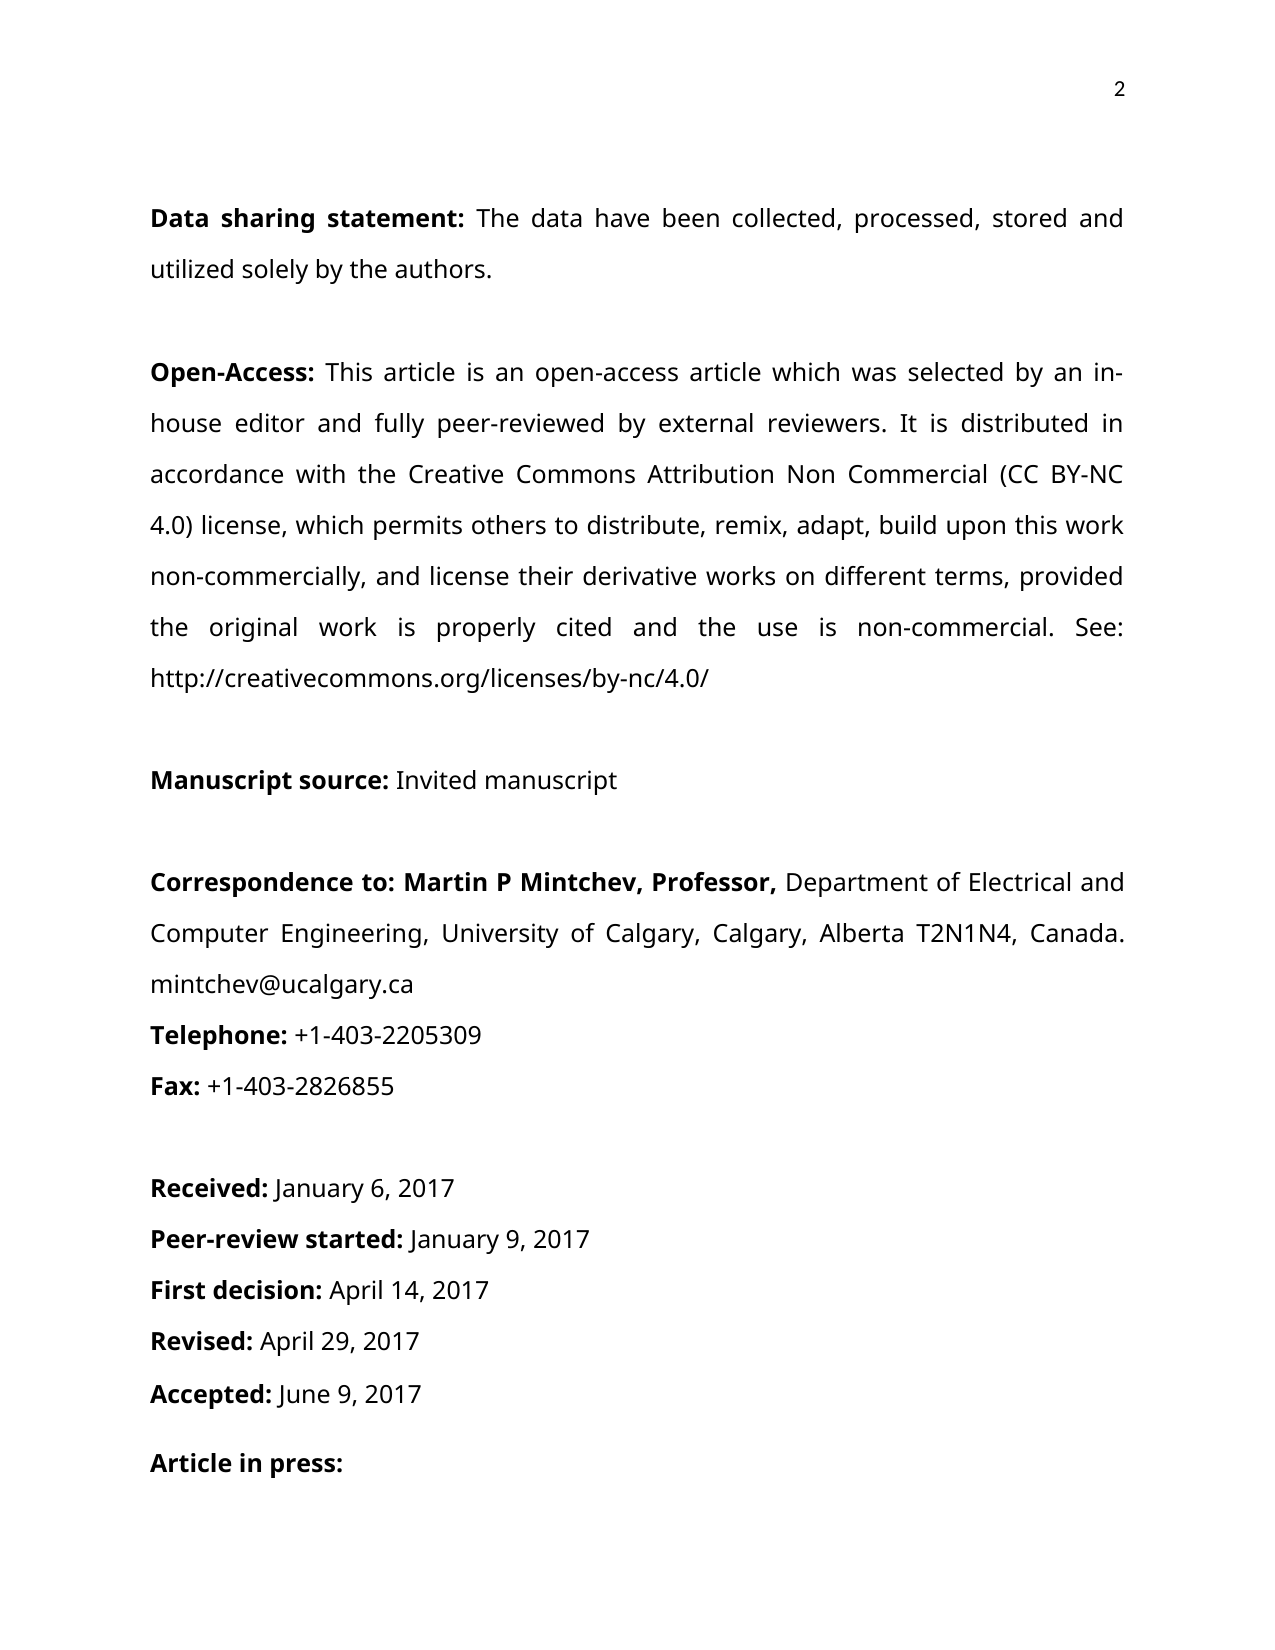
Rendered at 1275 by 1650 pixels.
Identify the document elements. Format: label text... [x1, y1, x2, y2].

text Correspondence to: Martin P Mintchev, Professor, Department of Electrical and Computer Engineering, University of Calgary, Calgary, Alberta T2N1N4, Canada. mintchev@ucalgary.ca [150, 864, 1125, 1001]
text Fax: +1-403-2826855 [150, 1069, 1125, 1103]
text Manuscript source: Invited manuscript [150, 762, 1125, 797]
text Article in press: [150, 1446, 1125, 1480]
text Revised: April 29, 2017 [150, 1324, 1125, 1358]
text Data sharing statement: The data have been collected, processed, stored and utilized solely by the authors. [150, 201, 1125, 286]
text First decision: April 14, 2017 [150, 1273, 1125, 1307]
text Open-Access: This article is an open-access article which was selected by an in-house editor and fully peer-reviewed by external reviewers. It is distributed in accordance with the Creative Commons Attribution Non Commercial (CC BY-NC 4.0) license, which permits others to distribute, remix, adapt, build upon this work non-commercially, and license their derivative works on different terms, provided the original work is properly cited and the use is non-commercial. See: http://creativecommons.org/licenses/by-nc/4.0/ [150, 354, 1125, 694]
text Accepted: June 9, 2017 [150, 1375, 1125, 1412]
text Received: January 6, 2017 [150, 1171, 1125, 1205]
text Peer-review started: January 9, 2017 [150, 1222, 1125, 1256]
text Telephone: +1-403-2205309 [150, 1018, 1125, 1052]
